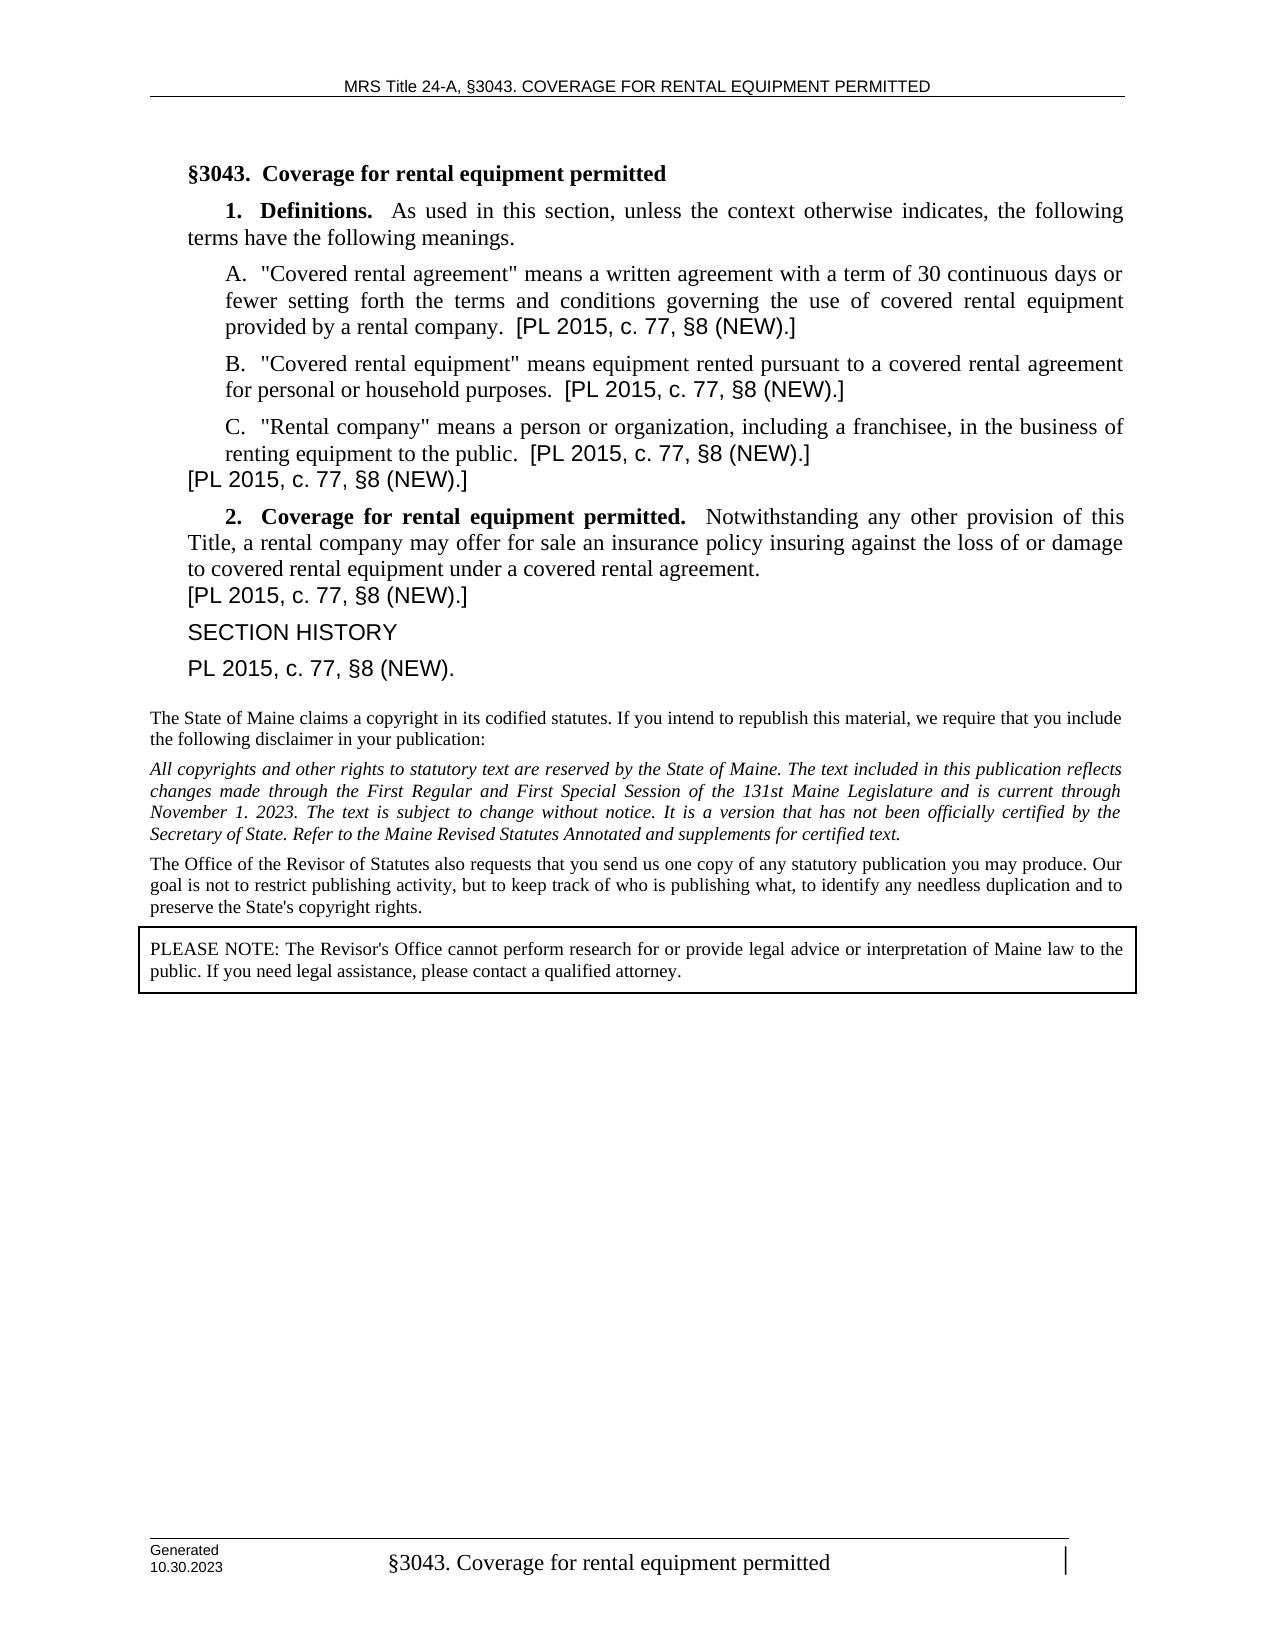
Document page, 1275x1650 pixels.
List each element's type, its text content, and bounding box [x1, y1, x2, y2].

text [PL 2015, c. 77, §8 (NEW).] [187, 466, 1125, 492]
text A. "Covered rental agreement" means a written agreement with a term of 30 continuous days or fewer setting forth the terms and conditions governing the use of covered rental equipment provided by a rental company. [PL 2015, c. 77, §8 (NEW).] [225, 260, 1125, 339]
text The State of Maine claims a copyright in its codified statutes. If you intend to republish this material, we require that you include the following disclaimer in your publication: [150, 707, 1125, 750]
text All copyrights and other rights to statutory text are reserved by the State of Maine. The text included in this publication reflects changes made through the First Regular and First Special Session of the 131st Maine Legislature and is current through November 1. 2023 . The text is subject to change without notice. It is a version that has not been officially certified by the Secretary of State. Refer to the Maine Revised Statutes Annotated and supplements for certified text. [150, 758, 1125, 844]
text [PL 2015, c. 77, §8 (NEW).] [187, 582, 1125, 608]
text The Office of the Revisor of Statutes also requests that you send us one copy of any statutory publication you may produce. Our goal is not to restrict publishing activity, but to keep track of who is publishing what, to identify any needless duplication and to preserve the State's copyright rights. [150, 853, 1125, 917]
text PL 2015, c. 77, §8 (NEW). [187, 655, 1125, 682]
text B. "Covered rental equipment" means equipment rented pursuant to a covered rental agreement for personal or household purposes. [PL 2015, c. 77, §8 (NEW).] [225, 350, 1125, 403]
text 2. Coverage for rental equipment permitted. Notwithstanding any other provision of this Title, a rental company may offer for sale an insurance policy insuring against the loss of or damage to covered rental equipment under a covered rental agreement. [187, 503, 1125, 582]
text 1. Definitions. As used in this section, unless the context otherwise indicates, the following terms have the following meanings. [187, 197, 1125, 250]
text §3043. Coverage for rental equipment permitted [187, 160, 1125, 187]
text C. "Rental company" means a person or organization, including a franchisee, in the business of renting equipment to the public. [PL 2015, c. 77, §8 (NEW).] [225, 413, 1125, 466]
text SECTION HISTORY [187, 618, 1125, 645]
text PLEASE NOTE: The Revisor's Office cannot perform research for or provide legal advice or interpretation of Maine law to the public. If you need legal assistance, please contact a qualified attorney. [140, 928, 1135, 992]
